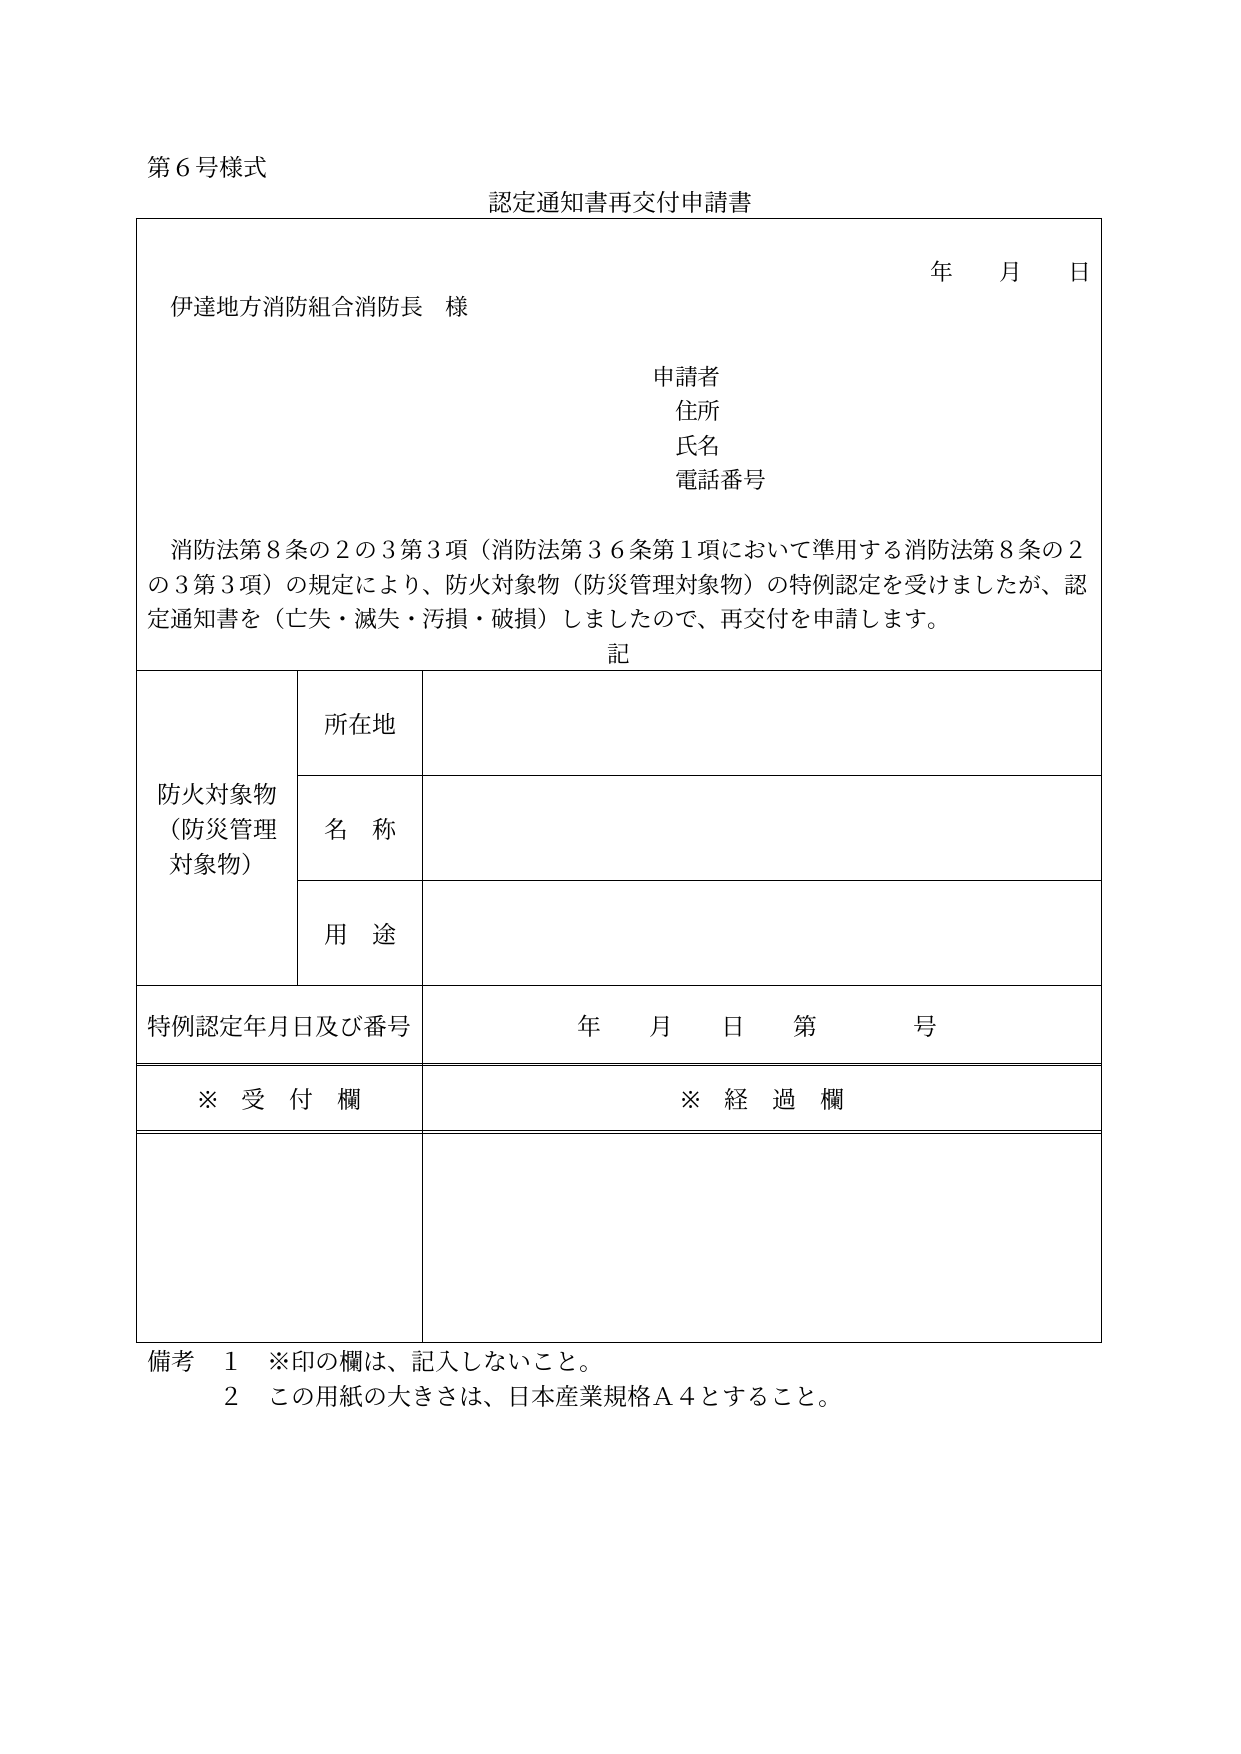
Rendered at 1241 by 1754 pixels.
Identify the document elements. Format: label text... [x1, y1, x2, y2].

text ２ この用紙の大きさは、日本産業規格Ａ４とすること。 [148, 1377, 1092, 1412]
table_cell [423, 881, 1101, 985]
table_header 年 月 日 伊達地方消防組合消防長 様 申請者 住所 氏名 電話番号 消防法第８条の２の３第３項（消防法第３６条第１項において準用する消防法第８条の２の３第３項）の規定により、防火対象物（防災管理対象物）の特例認定を受けましたが、認定通知書を（亡失・滅失・汚損・破損）しましたので、再交付を申請します。 記 [137, 219, 1101, 670]
table_cell 防火対象物 （防災管理対象物） [137, 671, 297, 985]
table_cell 用 途 [298, 881, 422, 985]
text 第６号様式 [148, 148, 1092, 183]
table_cell [423, 1134, 1101, 1342]
text 備考 １ ※印の欄は、記入しないこと。 [148, 1343, 1092, 1377]
table_cell ※ 受 付 欄 [137, 1066, 422, 1130]
table_cell 年 月 日 第 号 [423, 986, 1101, 1063]
table_cell [137, 1134, 422, 1342]
table_cell [423, 671, 1101, 775]
table_cell ※ 経 過 欄 [423, 1066, 1101, 1130]
table_cell 所在地 [298, 671, 422, 775]
text 認定通知書再交付申請書 [148, 183, 1092, 218]
table_cell 特例認定年月日及び番号 [137, 986, 422, 1063]
table_cell 名 称 [298, 776, 422, 880]
table_cell [423, 776, 1101, 880]
